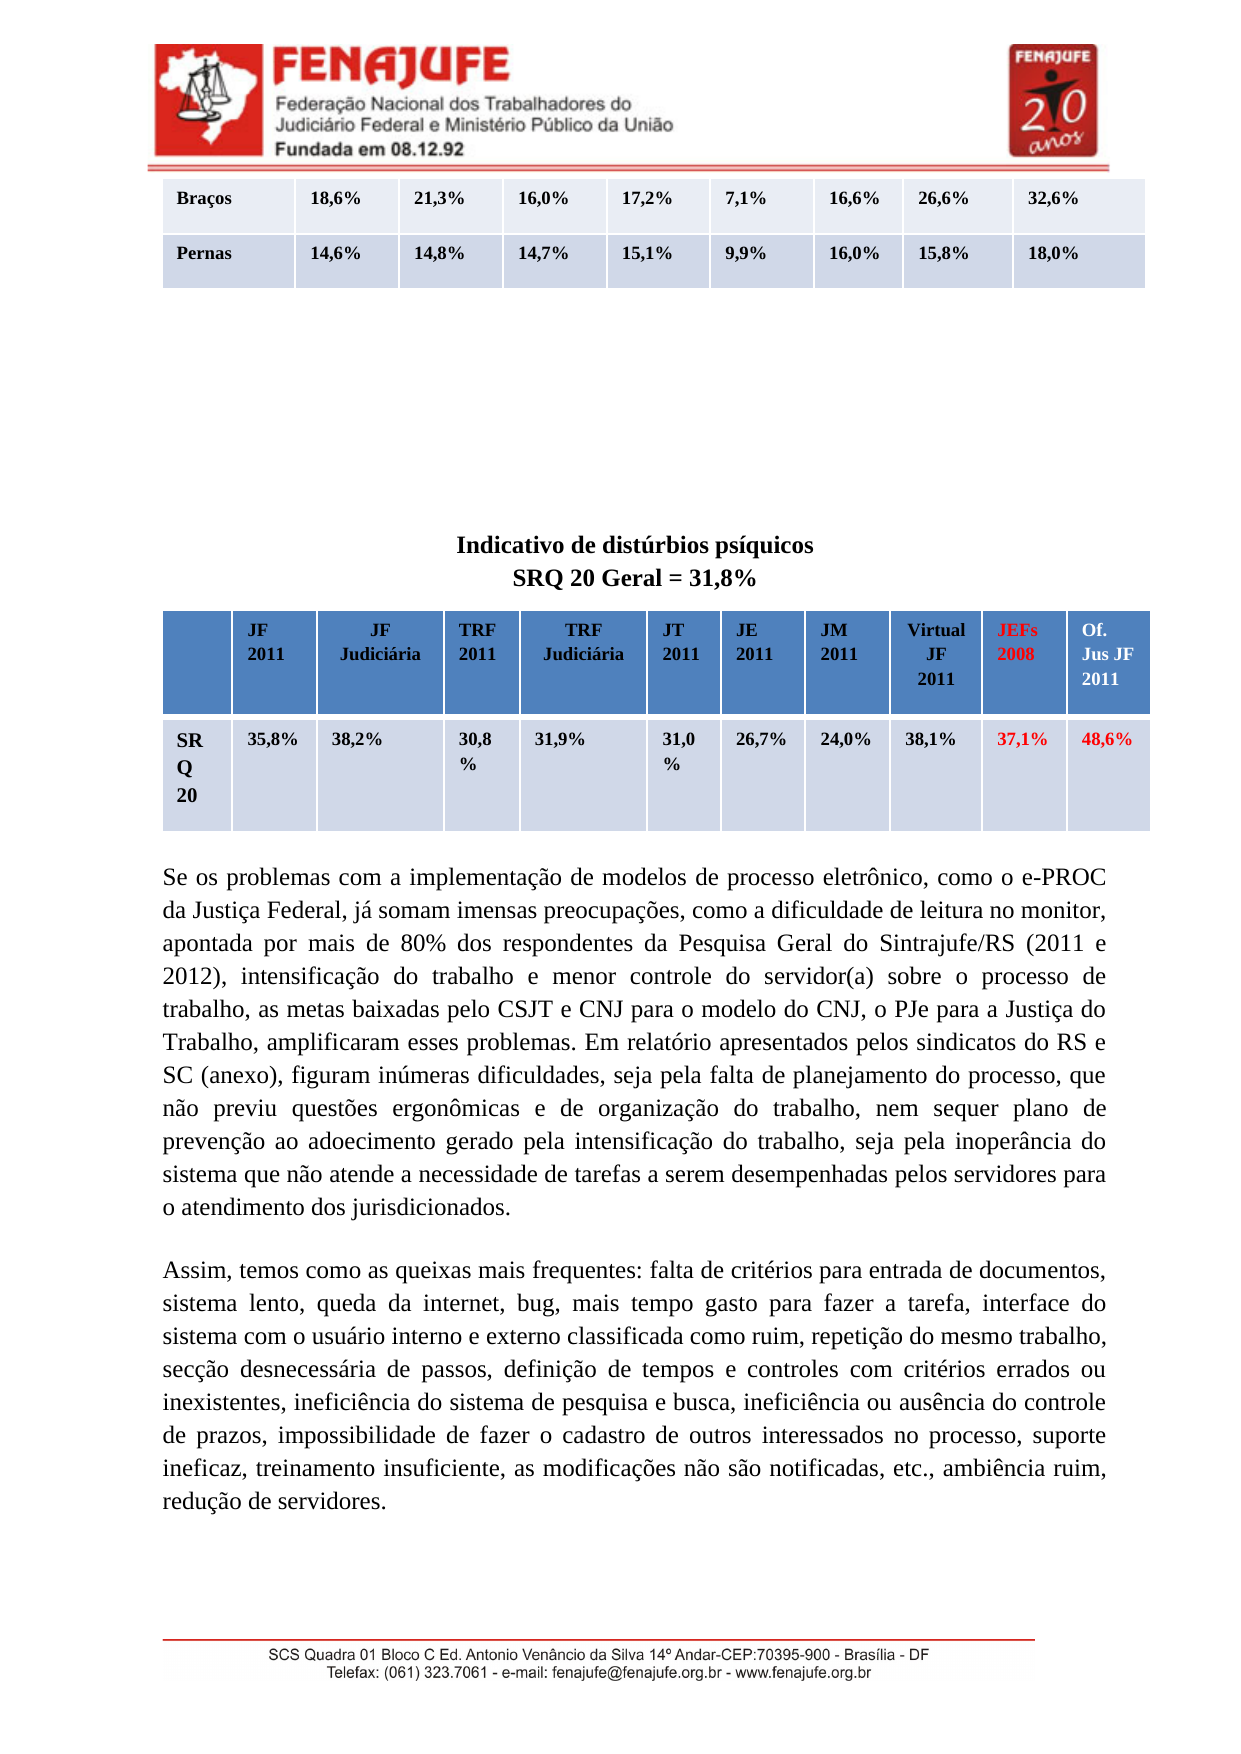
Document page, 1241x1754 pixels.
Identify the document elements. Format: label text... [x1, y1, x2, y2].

table_cell 15,8% [904, 235, 1012, 288]
table_cell 16,0% [815, 235, 902, 288]
table_header JM 2011 [806, 611, 889, 714]
table_cell 21,3% [400, 179, 502, 233]
table_cell 14,6% [296, 235, 398, 288]
table_header TRF Judiciária [521, 611, 646, 714]
text Indicativo de distúrbios psíquicos SRQ 20 Geral = 31,8% [162, 530, 1107, 592]
table_cell 38,1% [891, 720, 981, 831]
table_cell 38,2% [318, 720, 443, 831]
table_cell 16,6% [815, 179, 902, 233]
table_cell 35,8% [233, 720, 316, 831]
table_cell 48,6% [1068, 720, 1150, 831]
table_cell 17,2% [608, 179, 709, 233]
table_header JE 2011 [722, 611, 804, 714]
table_cell 24,0% [806, 720, 889, 831]
table_header Of. Jus JF 2011 [1068, 611, 1150, 714]
table_cell 7,1% [711, 179, 813, 233]
table_cell 31,0% [648, 720, 720, 831]
table_cell 9,9% [711, 235, 813, 288]
table_cell 32,6% [1014, 179, 1145, 233]
table_header JT 2011 [648, 611, 720, 714]
table_cell 30,8% [445, 720, 519, 831]
table_cell 26,7% [722, 720, 804, 831]
table_cell 14,7% [504, 235, 606, 288]
text Assim, temos como as queixas mais frequentes: falta de critérios para entrada de documentos, sistema lento, queda da internet, bug, mais tempo gasto para fazer a tarefa, interface do sistema com o usuário interno e externo classificada como ruim, repetição do mesmo trabalho, secção desnecessária de passos, definição de tempos e controles com critérios errados ou inexistentes, ineficiência do sistema de pesquisa e busca, ineficiência ou ausência do controle de prazos, impossibilidade de fazer o cadastro de outros interessados no processo, suporte ineficaz, treinamento insuficiente, as modificações não são notificadas, etc., ambiência ruim, redução de servidores. [162, 1255, 1107, 1514]
table_cell SRQ 20 [163, 720, 231, 831]
table_cell 18,6% [296, 179, 398, 233]
table_cell Braços [163, 179, 294, 233]
table_header JF 2011 [233, 611, 316, 714]
table_header JEFs 2008 [983, 611, 1066, 714]
table_cell 16,0% [504, 179, 606, 233]
picture [147, 44, 1110, 173]
table_cell 31,9% [521, 720, 646, 831]
table_header JF Judiciária [318, 611, 443, 714]
table_cell 37,1% [983, 720, 1066, 831]
picture [162, 1639, 1035, 1681]
table_header Virtual JF 2011 [891, 611, 981, 714]
table_cell 14,8% [400, 235, 502, 288]
table_header TRF 2011 [445, 611, 519, 714]
table_cell Pernas [163, 235, 294, 288]
table_cell 26,6% [904, 179, 1012, 233]
table_header [163, 611, 231, 714]
table_cell 18,0% [1014, 235, 1145, 288]
text Se os problemas com a implementação de modelos de processo eletrônico, como o e-PROC da Justiça Federal, já somam imensas preocupações, como a dificuldade de leitura no monitor, apontada por mais de 80% dos respondentes da Pesquisa Geral do Sintrajufe/RS (2011 e 2012), intensificação do trabalho e menor controle do servidor(a) sobre o processo de trabalho, as metas baixadas pelo CSJT e CNJ para o modelo do CNJ, o PJe para a Justiça do Trabalho, amplificaram esses problemas. Em relatório apresentados pelos sindicatos do RS e SC (anexo), figuram inúmeras dificuldades, seja pela falta de planejamento do processo, que não previu questões ergonômicas e de organização do trabalho, nem sequer plano de prevenção ao adoecimento gerado pela intensificação do trabalho, seja pela inoperância do sistema que não atende a necessidade de tarefas a serem desempenhadas pelos servidores para o atendimento dos jurisdicionados. [162, 862, 1107, 1221]
table_cell 15,1% [608, 235, 709, 288]
